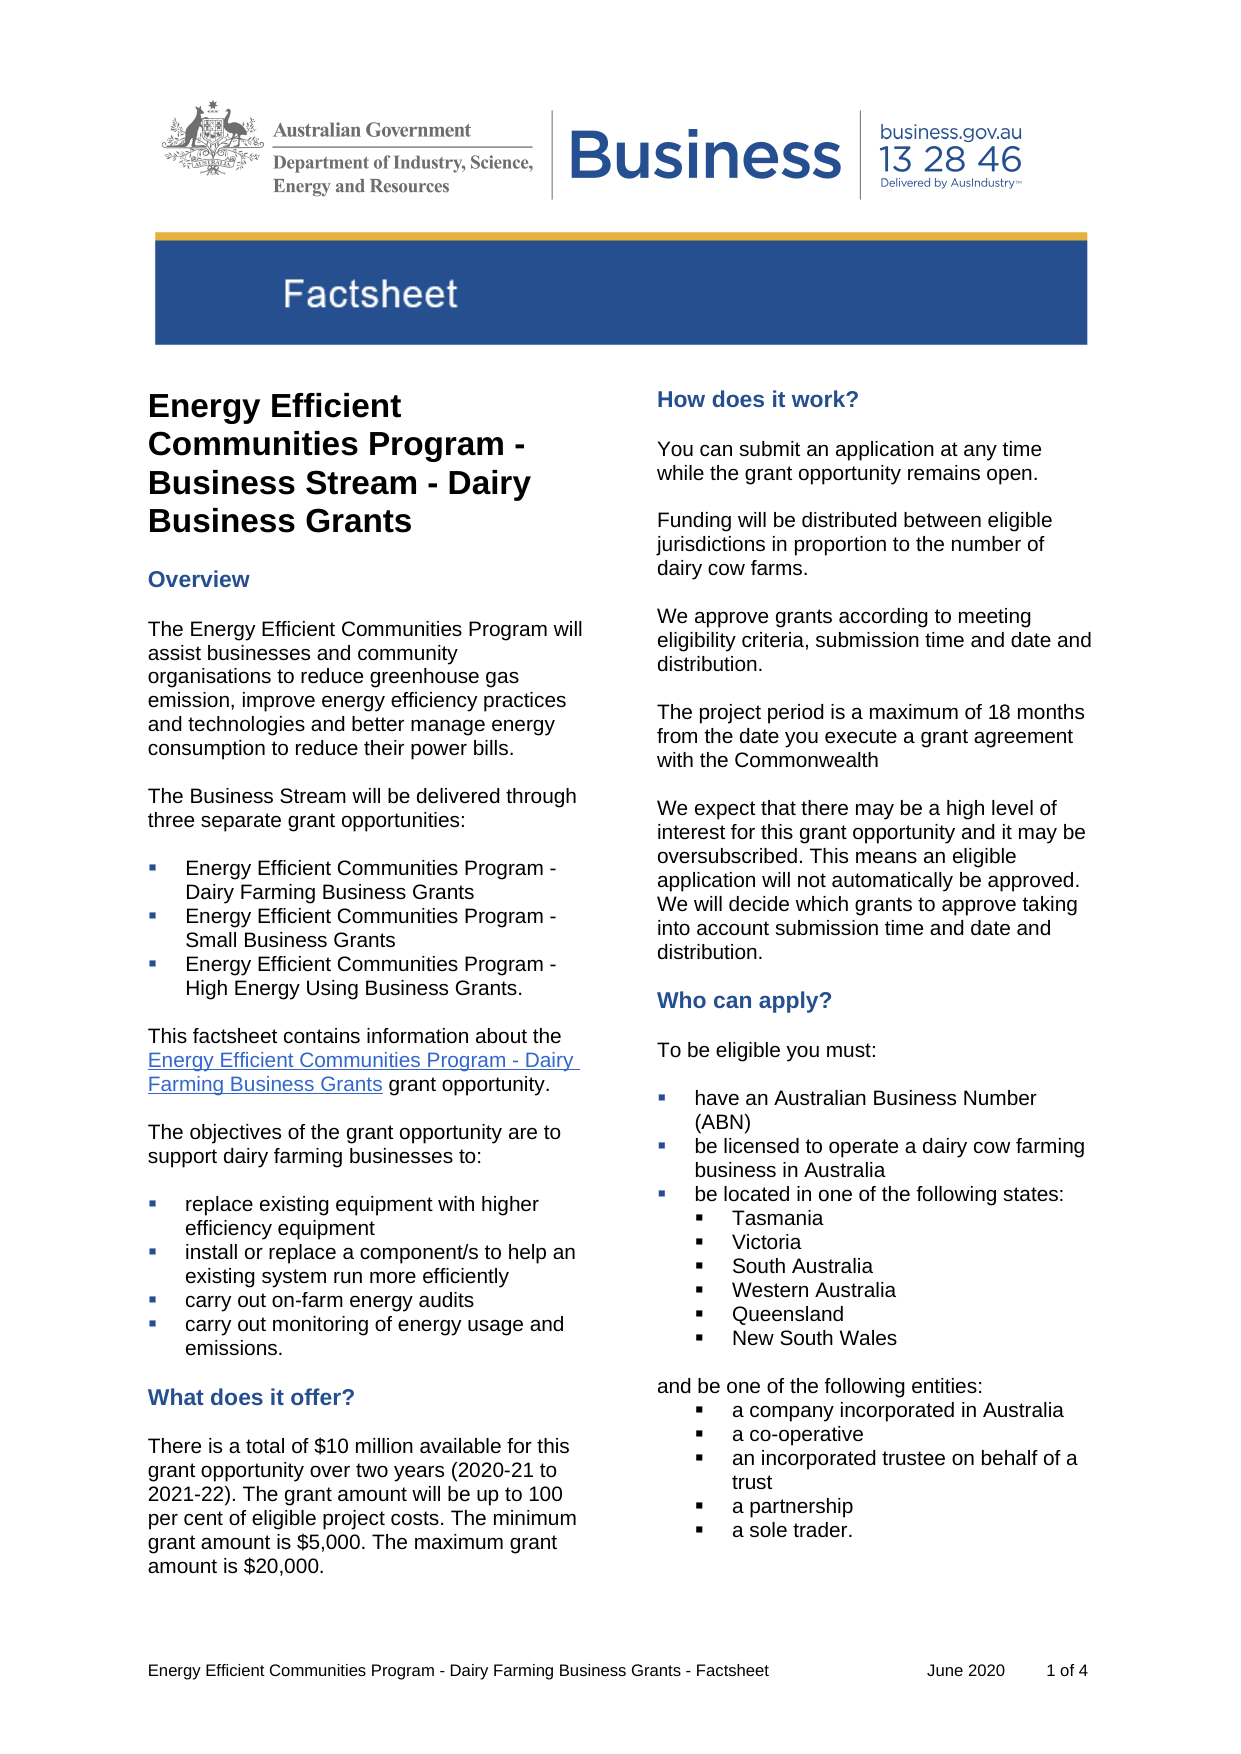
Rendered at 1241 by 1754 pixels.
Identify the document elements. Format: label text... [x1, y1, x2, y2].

list carry out on-farm energy audits [148, 1288, 583, 1312]
subtitle Who can apply? [657, 987, 1092, 1014]
list Victoria [694, 1230, 1092, 1254]
list install or replace a component/s to help an existing system run more efficiently [148, 1240, 583, 1288]
picture [147, 224, 1093, 352]
list Energy Efficient Communities Program - Small Business Grants [148, 904, 583, 952]
list a partnership [694, 1494, 1092, 1518]
text To be eligible you must: [657, 1038, 1092, 1062]
list Queensland [694, 1302, 1092, 1326]
list The project period is a maximum of 18 months from the date you execute a grant agreement with the Commonwealth [657, 700, 1092, 772]
list a co-operative [694, 1422, 1092, 1446]
list Western Australia [694, 1278, 1092, 1302]
list a sole trader. [694, 1518, 1092, 1542]
list Energy Efficient Communities Program - High Energy Using Business Grants. [148, 952, 583, 1000]
text The objectives of the grant opportunity are to support dairy farming businesses to: [148, 1120, 583, 1168]
text This factsheet contains information about the Energy Efficient Communities Program - Dairy Farming Business Grants grant opportunity. [148, 1024, 583, 1096]
list We expect that there may be a high level of interest for this grant opportunity and it may be oversubscribed. This means an eligible application will not automatically be approved. We will decide which grants to approve taking into account submission time and date and distribution. [657, 796, 1092, 963]
list be licensed to operate a dairy cow farming business in Australia [657, 1134, 1092, 1182]
list an incorporated trustee on behalf of a trust [694, 1446, 1092, 1494]
subtitle What does it offer? [148, 1384, 583, 1410]
list South Australia [694, 1254, 1092, 1278]
subtitle Energy Efficient Communities Program - Business Stream - Dairy Business Grants [148, 386, 583, 540]
list a company incorporated in Australia [694, 1398, 1092, 1422]
list replace existing equipment with higher efficiency equipment [148, 1192, 583, 1240]
text and be one of the following entities: [657, 1374, 1092, 1398]
text The Energy Efficient Communities Program will assist businesses and community organisations to reduce greenhouse gas emission, improve energy efficiency practices and technologies and better manage energy consumption to reduce their power bills. [148, 616, 583, 760]
subtitle Overview [148, 566, 583, 592]
text You can submit an application at any time while the grant opportunity remains open. [657, 436, 1092, 484]
list Tasmania [694, 1206, 1092, 1230]
list have an Australian Business Number (ABN) [657, 1086, 1092, 1134]
list be located in one of the following states: [657, 1182, 1092, 1206]
list New South Wales [694, 1326, 1092, 1350]
text The Business Stream will be delivered through three separate grant opportunities: [148, 784, 583, 832]
picture [147, 97, 1063, 221]
list Energy Efficient Communities Program - Dairy Farming Business Grants [148, 856, 583, 904]
list carry out monitoring of energy usage and emissions. [148, 1312, 583, 1360]
subtitle How does it work? [657, 386, 1092, 412]
text Funding will be distributed between eligible jurisdictions in proportion to the number of dairy cow farms. [657, 508, 1092, 580]
list We approve grants according to meeting eligibility criteria, submission time and date and distribution. [657, 604, 1092, 676]
text There is a total of $10 million available for this grant opportunity over two years (2020-21 to 2021-22). The grant amount will be up to 100 per cent of eligible project costs. The minimum grant amount is $5,000. The maximum grant amount is $20,000. [148, 1434, 583, 1578]
